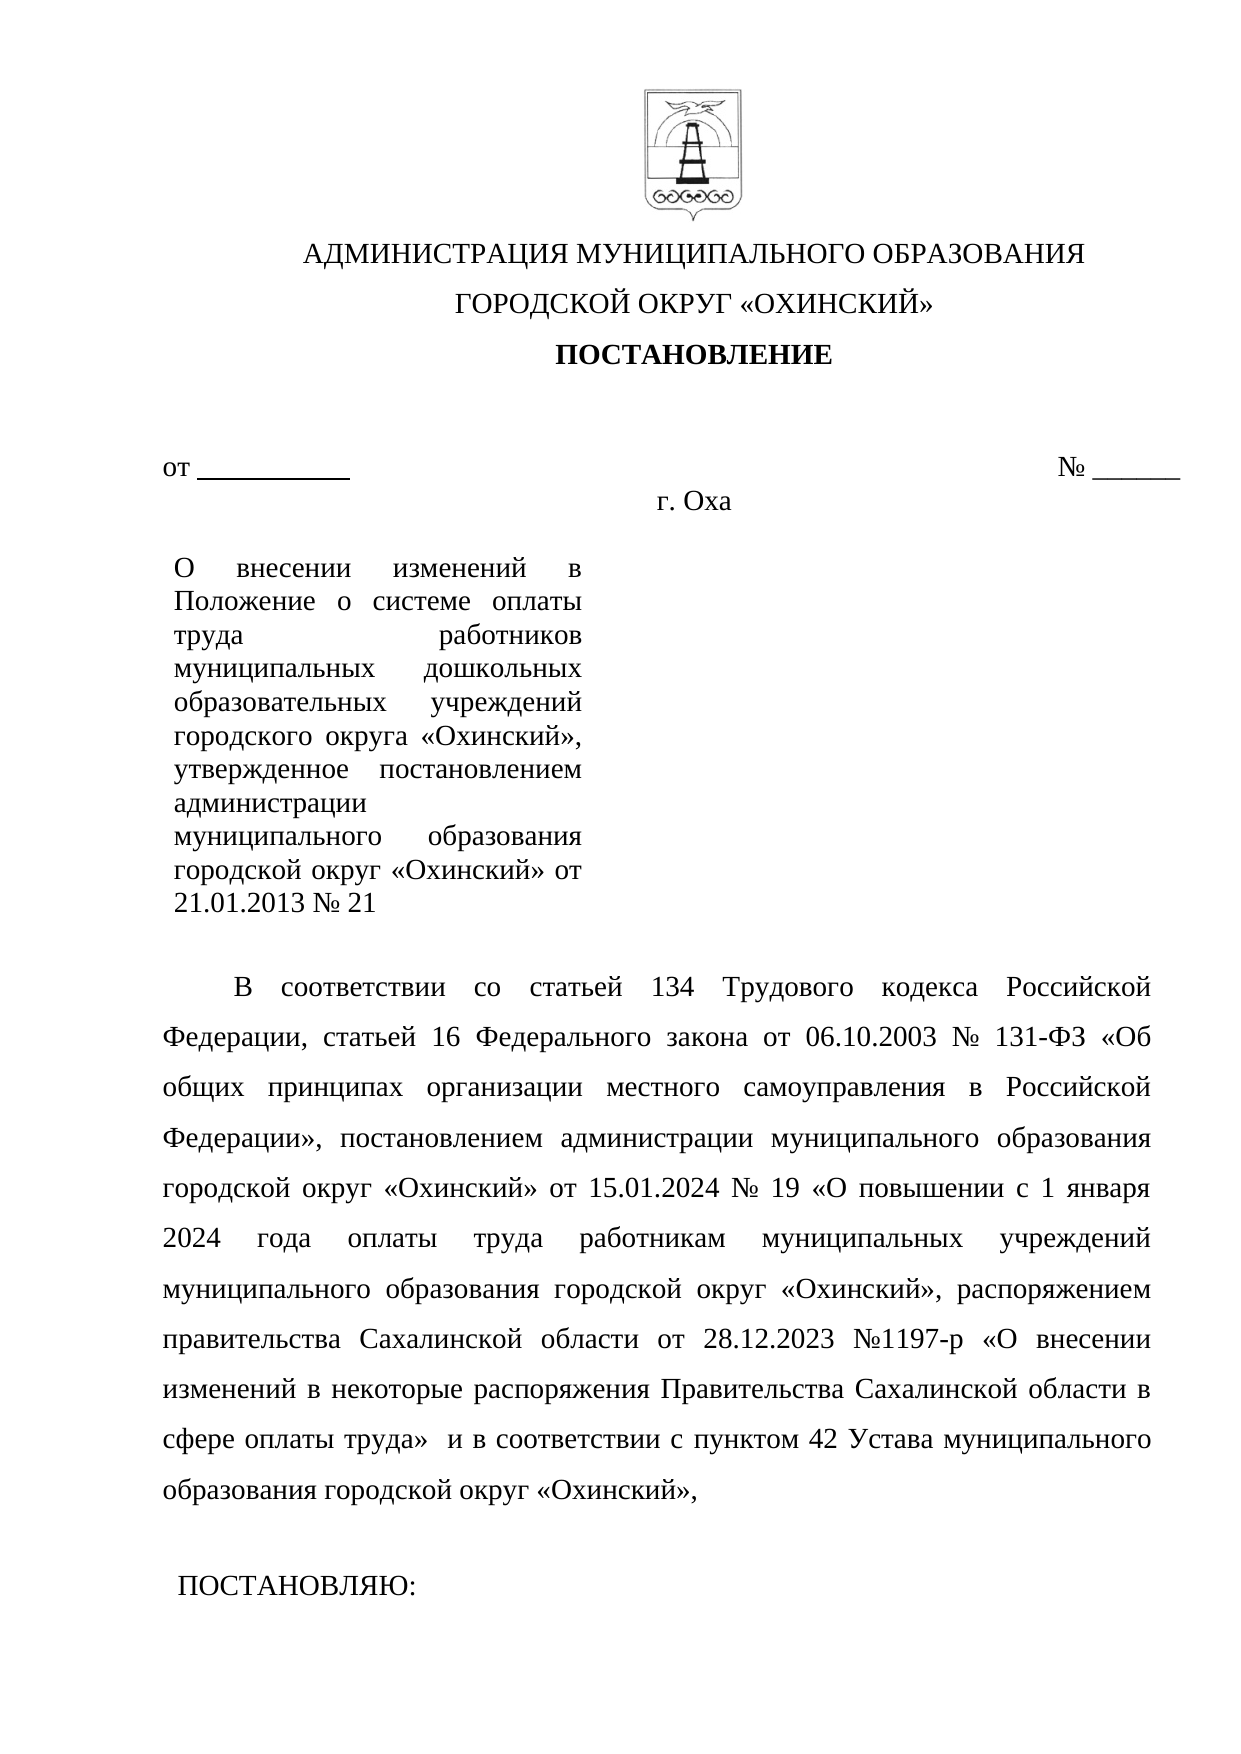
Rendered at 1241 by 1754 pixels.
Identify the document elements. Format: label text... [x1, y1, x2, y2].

title АДМИНИСТРАЦИЯ МУНИЦИПАЛЬНОГО ОБРАЗОВАНИЯ [207, 236, 1181, 270]
text от № ______ [162, 449, 1181, 483]
picture [643, 88, 746, 225]
text ПОСТАНОВЛЯЮ: [177, 1568, 1152, 1602]
text В соответствии со статьей 134 Трудового кодекса Российской Федерации, статьей 16 Федерального закона от 06.10.2003 № 131-ФЗ «Об общих принципах организации местного самоуправления в Российской Федерации», постановлением администрации муниципального образования городской округ «Охинский» от 15.01.2024 № 19 «О повышении с 1 января 2024 года оплаты труда работникам муниципальных учреждений муниципального образования городской округ «Охинский», распоряжением правительства Сахалинской области от 28.12.2023 №1197-р «О внесении изменений в некоторые распоряжения Правительства Сахалинской области в сфере оплаты труда» и в соответствии с пунктом 42 Устава муниципального образования городской округ «Охинский», [162, 969, 1152, 1506]
table_header О внесении изменений в Положение о системе оплаты труда работников муниципальных дошкольных образовательных учреждений городского округа «Охинский», утвержденное постановлением администрации муниципального образования городской округ «Охинский» от 21.01.2013 № 21 [174, 550, 593, 969]
text г. Оха [207, 483, 1181, 516]
subtitle ГОРОДСКОЙ ОКРУГ «ОХИНСКИЙ» [207, 287, 1181, 320]
text ПОСТАНОВЛЕНИЕ [207, 337, 1181, 371]
